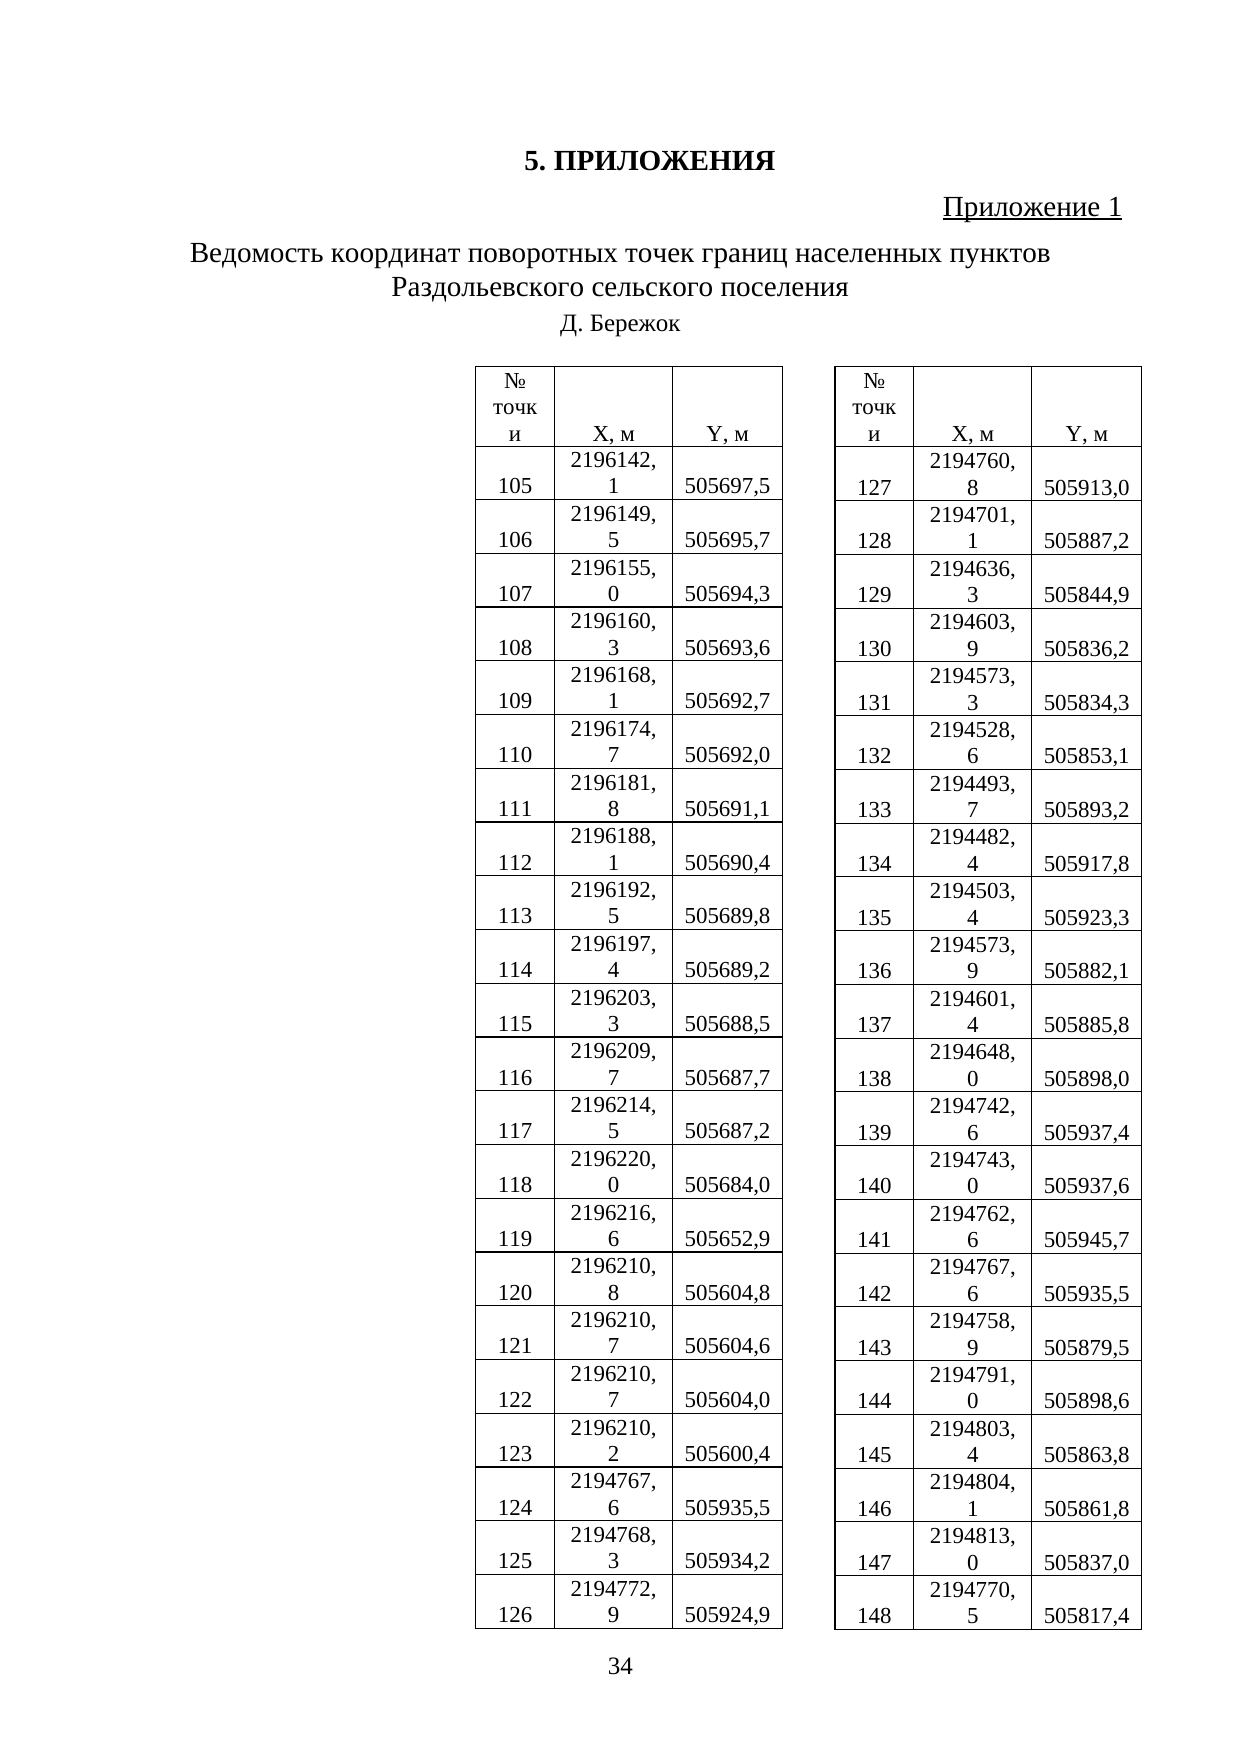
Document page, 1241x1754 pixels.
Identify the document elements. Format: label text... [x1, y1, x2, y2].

table_cell 2194803,4 [914, 1415, 1031, 1467]
table_cell 129 [836, 555, 913, 607]
table_header № точки [476, 367, 554, 446]
table_cell 505882,1 [1032, 931, 1141, 984]
table_cell 137 [836, 985, 913, 1037]
table_cell 141 [836, 1200, 913, 1252]
table_cell 2194804,1 [914, 1469, 1031, 1521]
table_header № точки [836, 367, 913, 446]
table_cell 2194742,6 [914, 1092, 1031, 1145]
table_cell 505934,2 [673, 1521, 782, 1574]
table_cell 2194791,0 [914, 1361, 1031, 1414]
table_cell 117 [476, 1091, 554, 1144]
table_cell 2196181,8 [555, 769, 672, 821]
text Д. Бережок [118, 308, 1122, 337]
table_cell 2196216,6 [555, 1199, 672, 1251]
table_cell 2194770,5 [914, 1576, 1031, 1629]
table_cell 505937,4 [1032, 1092, 1141, 1145]
table_cell 136 [836, 931, 913, 984]
table_cell 2194648,0 [914, 1039, 1031, 1091]
table_cell 2196220,0 [555, 1145, 672, 1198]
table_cell 119 [476, 1199, 554, 1251]
table_cell 505604,0 [673, 1360, 782, 1413]
table_cell 505935,5 [1032, 1254, 1141, 1306]
table_cell 110 [476, 715, 554, 768]
table_cell 2196192,5 [555, 876, 672, 929]
table_cell 2194701,1 [914, 501, 1031, 554]
table_cell 144 [836, 1361, 913, 1414]
table_cell 505687,7 [673, 1038, 782, 1090]
table_cell 116 [476, 1038, 554, 1090]
table_cell 505913,0 [1032, 447, 1141, 500]
table_cell 505693,6 [673, 608, 782, 660]
table_cell 2196160,3 [555, 608, 672, 660]
table_cell 105 [476, 447, 554, 499]
table_cell 2194482,4 [914, 824, 1031, 876]
table_cell 505924,9 [673, 1575, 782, 1628]
table_cell 2196210,7 [555, 1360, 672, 1413]
table_cell 124 [476, 1468, 554, 1520]
table_cell 505695,7 [673, 500, 782, 553]
table_cell 139 [836, 1092, 913, 1145]
table_cell 2196197,4 [555, 930, 672, 983]
table_cell 2196188,1 [555, 823, 672, 875]
table_cell 126 [476, 1575, 554, 1628]
table_cell 2196210,2 [555, 1414, 672, 1466]
table_cell 505689,2 [673, 930, 782, 983]
table_cell 125 [476, 1521, 554, 1574]
table_cell 138 [836, 1039, 913, 1091]
table_cell 109 [476, 661, 554, 714]
table_cell 122 [476, 1360, 554, 1413]
table_cell 505893,2 [1032, 770, 1141, 822]
table_cell 505863,8 [1032, 1415, 1141, 1467]
table_cell 2194493,7 [914, 770, 1031, 822]
table_cell 108 [476, 608, 554, 660]
table_cell 2196142,1 [555, 447, 672, 499]
table_header X, м [555, 367, 672, 446]
table_cell 112 [476, 823, 554, 875]
table_cell 505853,1 [1032, 716, 1141, 769]
table_cell 505692,7 [673, 661, 782, 714]
table_cell 505834,3 [1032, 662, 1141, 715]
table_cell 505885,8 [1032, 985, 1141, 1037]
table_cell 505690,4 [673, 823, 782, 875]
table_cell 114 [476, 930, 554, 983]
table_cell 133 [836, 770, 913, 822]
table_cell 148 [836, 1576, 913, 1629]
table_cell 2194601,4 [914, 985, 1031, 1037]
table_cell 2194758,9 [914, 1307, 1031, 1360]
table_cell 127 [836, 447, 913, 500]
table_cell 505836,2 [1032, 609, 1141, 661]
table_cell 111 [476, 769, 554, 821]
table_cell 505917,8 [1032, 824, 1141, 876]
table_header Y, м [673, 367, 782, 446]
text Приложение 1 [177, 189, 1122, 223]
table_cell 2194813,0 [914, 1522, 1031, 1575]
table_cell 2196155,0 [555, 554, 672, 606]
table_cell 2194760,8 [914, 447, 1031, 500]
table_header X, м [914, 367, 1031, 446]
table_cell 2196149,5 [555, 500, 672, 553]
table_cell 505604,6 [673, 1306, 782, 1359]
table_cell 113 [476, 876, 554, 929]
table_cell 505844,9 [1032, 555, 1141, 607]
table_cell 2194603,9 [914, 609, 1031, 661]
table_cell 107 [476, 554, 554, 606]
table_cell 128 [836, 501, 913, 554]
table_cell 505837,0 [1032, 1522, 1141, 1575]
subtitle Приложения [177, 143, 1122, 177]
table_cell 2196203,3 [555, 984, 672, 1036]
table_cell 505684,0 [673, 1145, 782, 1198]
table_cell 505689,8 [673, 876, 782, 929]
table_cell 505600,4 [673, 1414, 782, 1466]
table_cell 2194573,3 [914, 662, 1031, 715]
table_cell 505652,9 [673, 1199, 782, 1251]
table_cell 2196168,1 [555, 661, 672, 714]
table_cell 115 [476, 984, 554, 1036]
table_cell 131 [836, 662, 913, 715]
table_cell 505861,8 [1032, 1469, 1141, 1521]
table_cell 505692,0 [673, 715, 782, 768]
table_cell 2194503,4 [914, 877, 1031, 930]
table_cell 505945,7 [1032, 1200, 1141, 1252]
table_cell 147 [836, 1522, 913, 1575]
table_cell 135 [836, 877, 913, 930]
table_cell 2194767,6 [914, 1254, 1031, 1306]
table_cell 505697,5 [673, 447, 782, 499]
table_cell 505923,3 [1032, 877, 1141, 930]
table_cell 2196210,8 [555, 1253, 672, 1305]
table_cell 120 [476, 1253, 554, 1305]
table_cell 142 [836, 1254, 913, 1306]
table_cell 2196210,7 [555, 1306, 672, 1359]
table_cell 106 [476, 500, 554, 553]
table_header Y, м [1032, 367, 1141, 446]
table_cell 2196209,7 [555, 1038, 672, 1090]
table_cell 505937,6 [1032, 1146, 1141, 1199]
table_cell 505817,4 [1032, 1576, 1141, 1629]
table_cell 2194743,0 [914, 1146, 1031, 1199]
table_cell 2194528,6 [914, 716, 1031, 769]
table_cell 123 [476, 1414, 554, 1466]
table_cell 505898,0 [1032, 1039, 1141, 1091]
table_cell 505879,5 [1032, 1307, 1141, 1360]
table_cell 2194772,9 [555, 1575, 672, 1628]
table_cell 2194636,3 [914, 555, 1031, 607]
table_cell 505604,8 [673, 1253, 782, 1305]
table_cell 132 [836, 716, 913, 769]
table_cell 505898,6 [1032, 1361, 1141, 1414]
table_cell 505694,3 [673, 554, 782, 606]
table_cell 2196174,7 [555, 715, 672, 768]
table_cell 2194573,9 [914, 931, 1031, 984]
table_cell 118 [476, 1145, 554, 1198]
table_cell 2196214,5 [555, 1091, 672, 1144]
table_cell 505688,5 [673, 984, 782, 1036]
table_cell 2194768,3 [555, 1521, 672, 1574]
table_cell 146 [836, 1469, 913, 1521]
table_cell 140 [836, 1146, 913, 1199]
table_cell 505687,2 [673, 1091, 782, 1144]
table_cell 130 [836, 609, 913, 661]
table_cell 2194762,6 [914, 1200, 1031, 1252]
table_cell 505691,1 [673, 769, 782, 821]
table_cell 505935,5 [673, 1468, 782, 1520]
table_cell 143 [836, 1307, 913, 1360]
table_cell 121 [476, 1306, 554, 1359]
table_cell 145 [836, 1415, 913, 1467]
table_cell 505887,2 [1032, 501, 1141, 554]
table_cell 2194767,6 [555, 1468, 672, 1520]
text Ведомость координат поворотных точек границ населенных пунктов Раздольевского сельского поселения [118, 235, 1122, 302]
table_cell 134 [836, 824, 913, 876]
